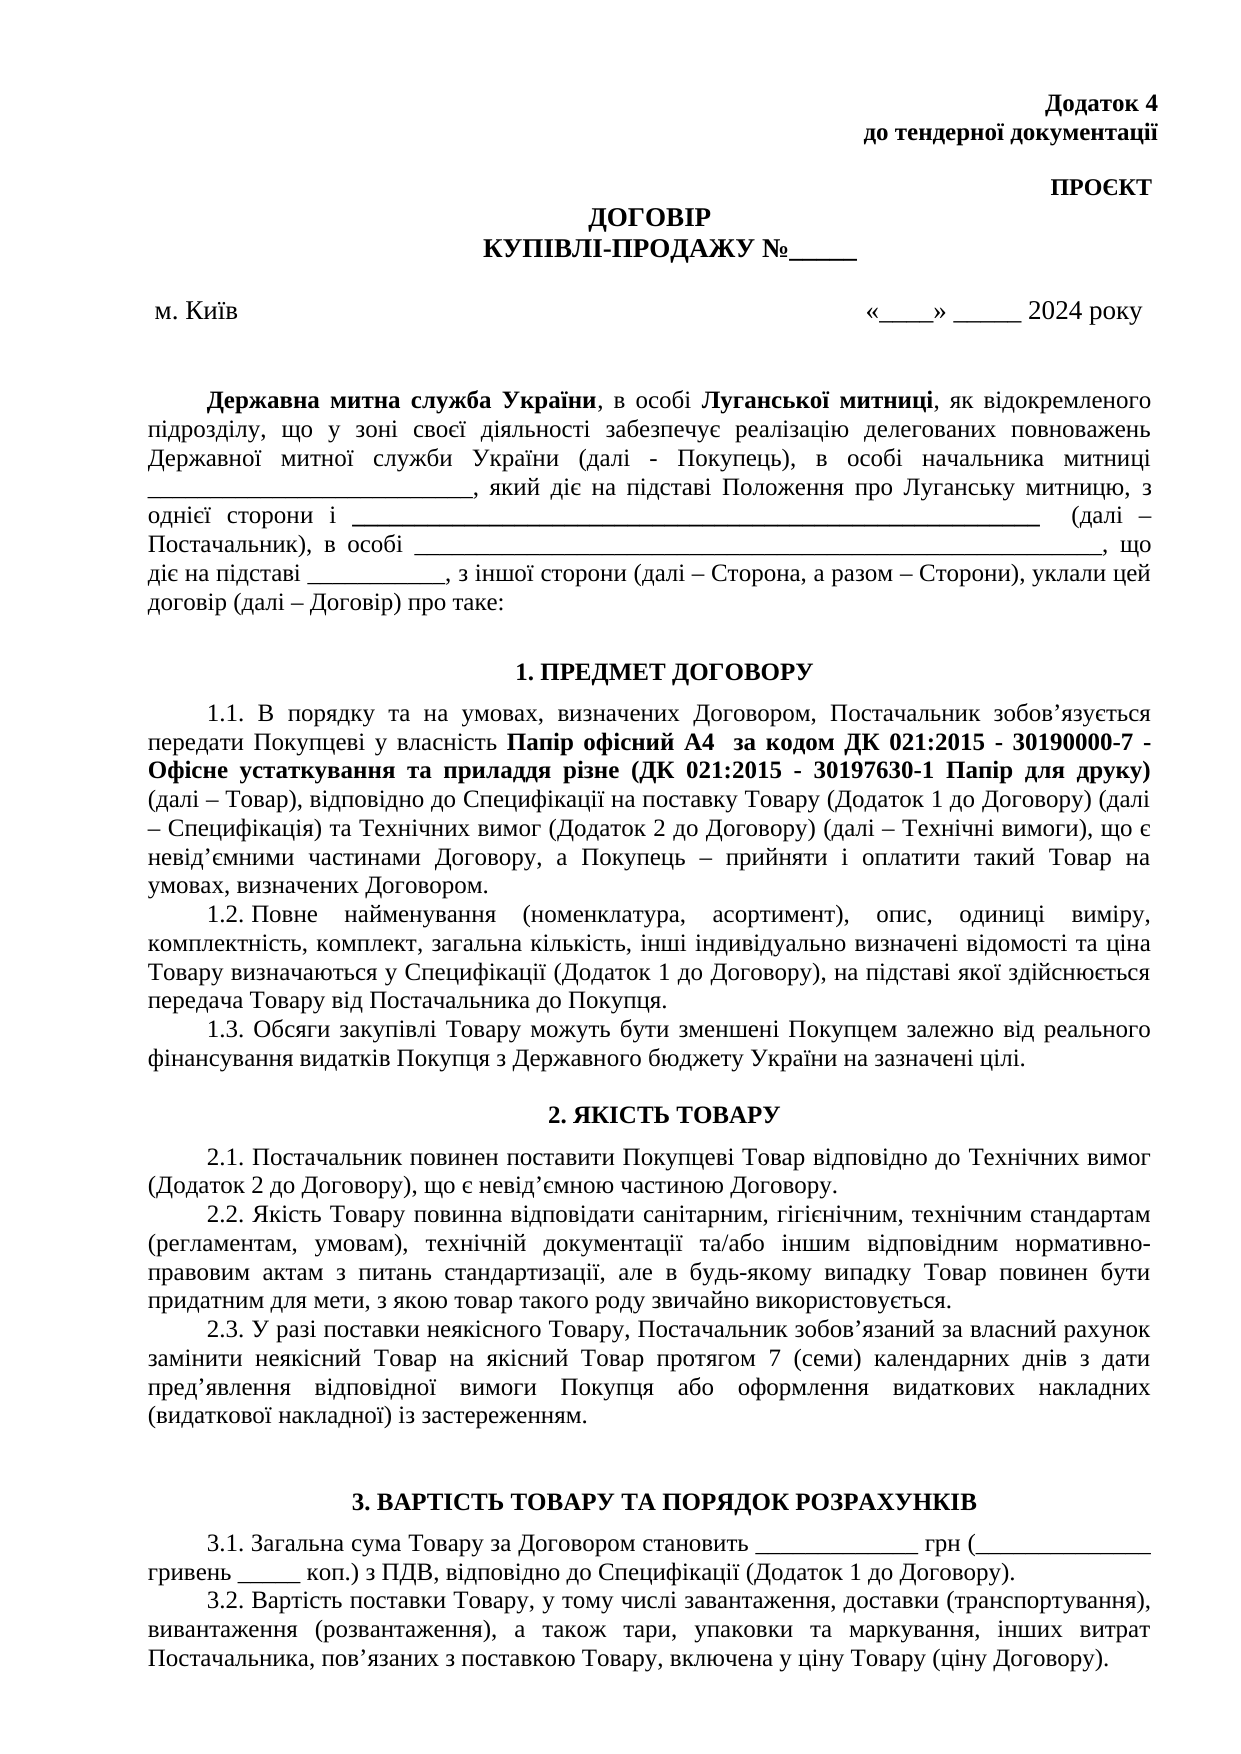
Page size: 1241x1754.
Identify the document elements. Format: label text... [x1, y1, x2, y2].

text Державна митна служба України, в особі Луганської митниці, як відокремленого підрозділу, що у зоні своєї діяльності забезпечує реалізацію делегованих повноважень Державної митної служби України (далі - Покупець), в особі начальника митниці __________________________, який діє на підставі Положення про Луганську митницю, з однієї сторони і _______________________________________________________ (далі – Постачальник), в особі _______________________________________________________, що діє на підставі ___________, з іншої сторони (далі – Сторона, а разом – Сторони), уклали цей договір (далі – Договір) про таке: [148, 385, 1152, 615]
text м. Київ «____» _____ 2024 року [148, 294, 1152, 326]
text КУПІВЛІ-ПРОДАЖУ №_____ [148, 232, 1152, 263]
text 1.2. Повне найменування (номенклатура, асортимент), опис, одиниці виміру, комплектність, комплект, загальна кількість, інші індивідуально визначені відомості та ціна Товару визначаються у Специфікації (Додаток 1 до Договору), на підставі якої здійснюється передача Товару від Постачальника до Покупця. [148, 899, 1152, 1014]
text 3. ВАРТІСТЬ ТОВАРУ ТА ПОРЯДОК РОЗРАХУНКІВ [118, 1487, 1152, 1515]
text ПРОЄКТ [148, 173, 1152, 201]
text 1.1. В порядку та на умовах, визначених Договором, Постачальник зобов’язується передати Покупцеві у власність Папір офісний А4 за кодом ДК 021:2015 - 30190000-7 -Офісне устаткування та приладдя різне (ДК 021:2015 - 30197630-1 Папір для друку) (далі – Товар), відповідно до Специфікації на поставку Товару (Додаток 1 до Договору) (далі – Специфікація) та Технічних вимог (Додаток 2 до Договору) (далі – Технічні вимоги), що є невід’ємними частинами Договору, а Покупець – прийняти і оплатити такий Товар на умовах, визначених Договором. [148, 698, 1152, 899]
text 2. ЯКІСТЬ ТОВАРУ [118, 1100, 1152, 1129]
text 2.3. У разі поставки неякісного Товару, Постачальник зобов’язаний за власний рахунок замінити неякісний Товар на якісний Товар протягом 7 (семи) календарних днів з дати пред’явлення відповідної вимоги Покупця або оформлення видаткових накладних (видаткової накладної) із застереженням. [148, 1314, 1152, 1429]
text 3.1. Загальна сума Товару за Договором становить _____________ грн (______________ гривень _____ коп.) з ПДВ, відповідно до Специфікації (Додаток 1 до Договору). [148, 1528, 1152, 1585]
text 1. ПРЕДМЕТ ДОГОВОРУ [118, 657, 1152, 685]
text до тендерної документації [133, 117, 1158, 146]
text ДОГОВІР [148, 201, 1152, 232]
text 2.1. Постачальник повинен поставити Покупцеві Товар відповідно до Технічних вимог (Додаток 2 до Договору), що є невід’ємною частиною Договору. [148, 1142, 1152, 1199]
text Додаток 4 [133, 88, 1158, 117]
text 2.2. Якість Товару повинна відповідати санітарним, гігієнічним, технічним стандартам (регламентам, умовам), технічній документації та/або іншим відповідним нормативно-правовим актам з питань стандартизації, але в будь-якому випадку Товар повинен бути придатним для мети, з якою товар такого роду звичайно використовується. [148, 1199, 1152, 1314]
text 1.3. Обсяги закупівлі Товару можуть бути зменшені Покупцем залежно від реального фінансування видатків Покупця з Державного бюджету України на зазначені цілі. [148, 1014, 1152, 1072]
text 3.2. Вартість поставки Товару, у тому числі завантаження, доставки (транспортування), вивантаження (розвантаження), а також тари, упаковки та маркування, інших витрат Постачальника, пов’язаних з поставкою Товару, включена у ціну Товару (ціну Договору). [148, 1585, 1152, 1672]
